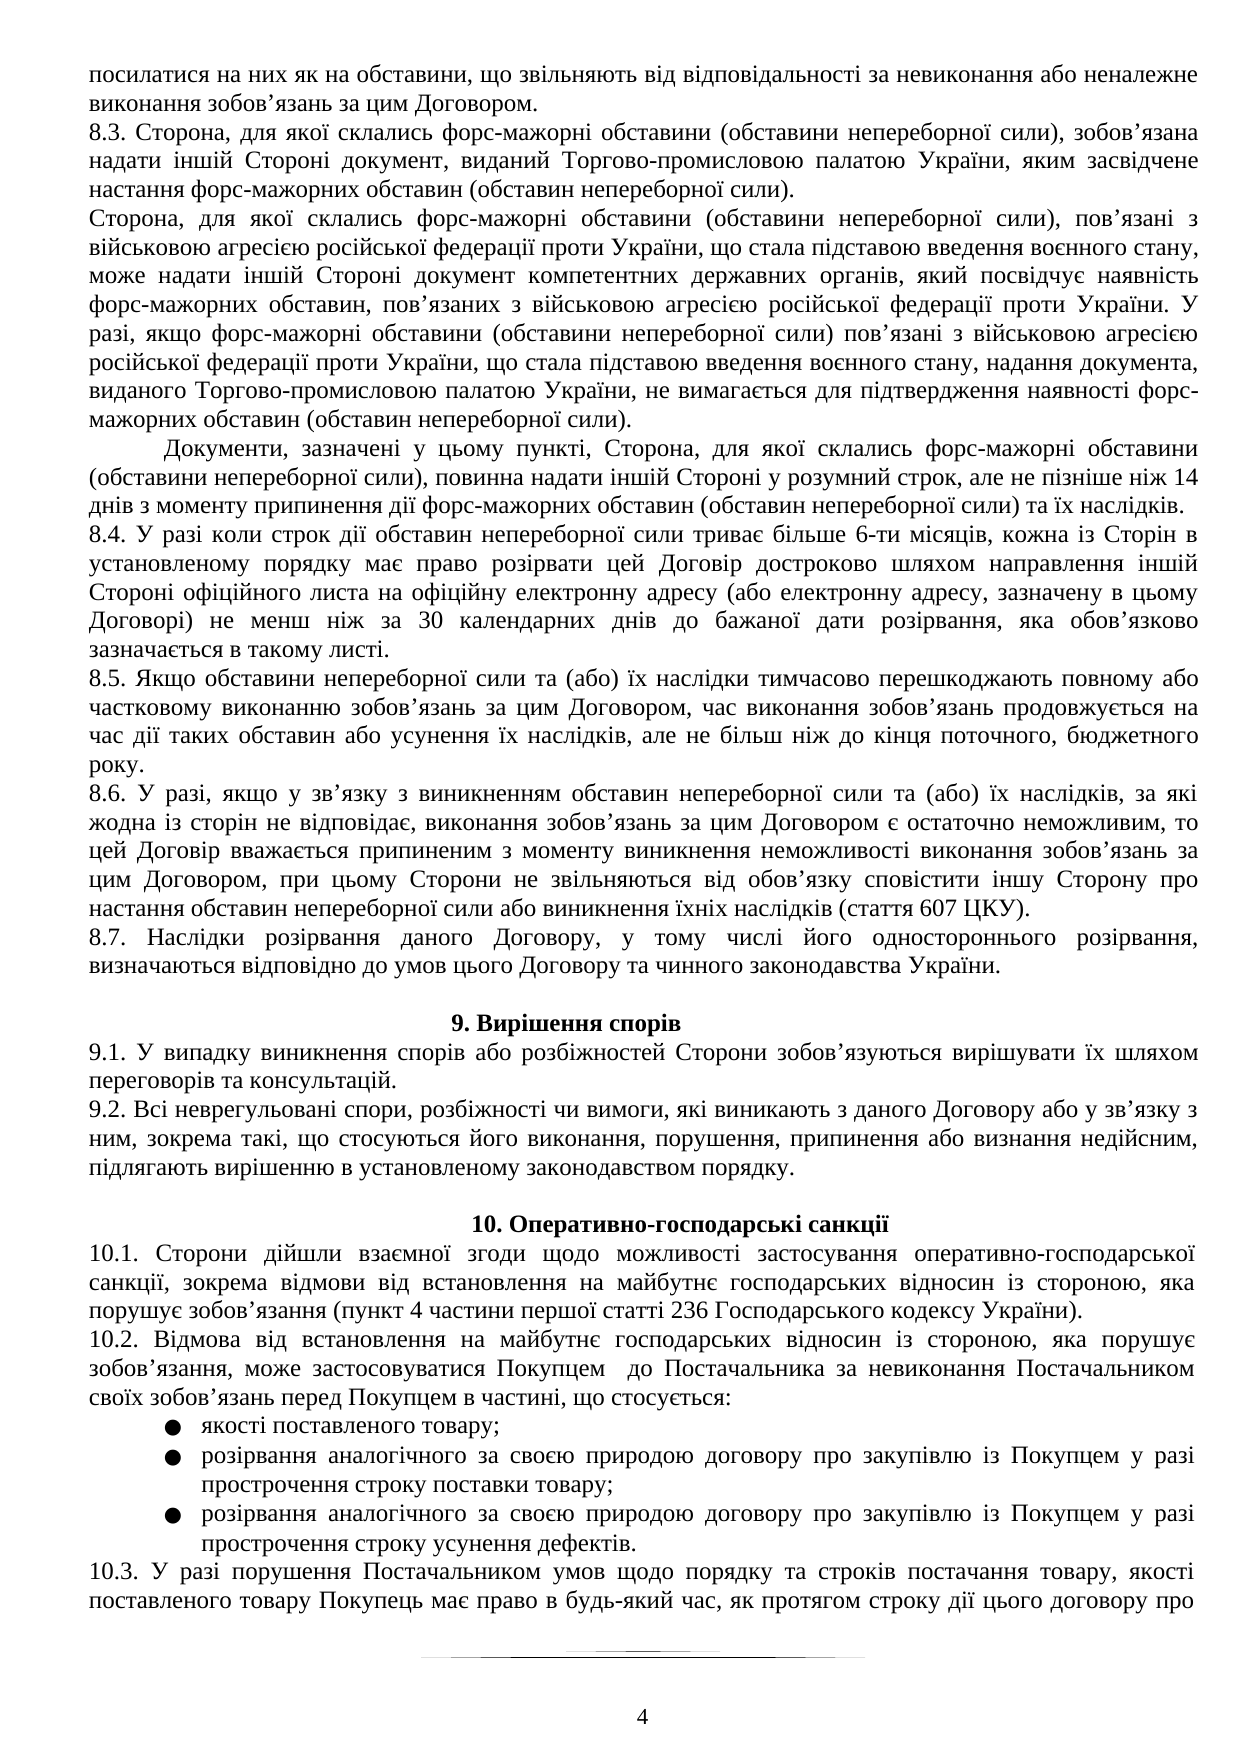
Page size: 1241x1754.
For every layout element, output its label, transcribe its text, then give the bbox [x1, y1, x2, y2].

text 9.1. У випадку виникнення спорів або розбіжностей Сторони зобов’язуються вирішувати їх шляхом переговорів та консультацій. [89, 1037, 1200, 1094]
text ● якості поставленого товару; [164, 1410, 1196, 1440]
text Документи, зазначені у цьому пункті, Сторона, для якої склались форс-мажорні обставини (обставини непереборної сили), повинна надати іншій Стороні у розумний строк, але не пізніше ніж 14 днів з моменту припинення дії форс-мажорних обставин (обставин непереборної сили) та їх наслідків. [89, 433, 1199, 519]
text 8.5. Якщо обставини непереборної сили та (або) їх наслідки тимчасово перешкоджають повному або частковому виконанню зобов’язань за цим Договором, час виконання зобов’язань продовжується на час дії таких обставин або усунення їх наслідків, але не більш ніж до кінця поточного, бюджетного року. [89, 663, 1199, 778]
text 10.2. Відмова від встановлення на майбутнє господарських відносин із стороною, яка порушує зобов’язання, може застосовуватися Покупцем до Постачальника за невиконання Постачальником своїх зобов’язань перед Покупцем в частині, що стосується: [89, 1324, 1196, 1410]
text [89, 59, 1199, 117]
text ● розірвання аналогічного за своєю природою договору про закупівлю із Покупцем у разі прострочення строку поставки товару; [164, 1440, 1196, 1498]
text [89, 1556, 1196, 1614]
text 8.3. Сторона, для якої склались форс-мажорні обставини (обставини непереборної сили), зобов’язана надати іншій Стороні документ, виданий Торгово-промисловою палатою України, яким засвідчене настання форс-мажорних обставин (обставин непереборної сили). [89, 117, 1199, 203]
text 8.6. У разі, якщо у зв’язку з виникненням обставин непереборної сили та (або) їх наслідків, за які жодна із сторін не відповідає, виконання зобов’язань за цим Договором є остаточно неможливим, то цей Договір вважається припиненим з моменту виникнення неможливості виконання зобов’язань за цим Договором, при цьому Сторони не звільняються від обов’язку сповістити іншу Сторону про настання обставин непереборної сили або виникнення їхніх наслідків (стаття 607 ЦКУ). [89, 778, 1199, 922]
text 9. Вирішення спорів [89, 1008, 1200, 1037]
text Сторона, для якої склались форс-мажорні обставини (обставини непереборної сили), пов’язані з військовою агресією російської федерації проти України, що стала підставою введення воєнного стану, може надати іншій Стороні документ компетентних державних органів, який посвідчує наявність форс-мажорних обставин, пов’язаних з військовою агресією російської федерації проти України. У разі, якщо форс-мажорні обставини (обставини непереборної сили) пов’язані з військовою агресією російської федерації проти України, що стала підставою введення воєнного стану, надання документа, виданого Торгово-промисловою палатою України, не вимагається для підтвердження наявності форс-мажорних обставин (обставин непереборної сили). [89, 203, 1199, 433]
text 8.7. Наслідки розірвання даного Договору, у тому числі його одностороннього розірвання, визначаються відповідно до умов цього Договору та чинного законодавства України. [89, 922, 1199, 979]
text 9.2. Всі неврегульовані спори, розбіжності чи вимоги, які виникають з даного Договору або у зв’язку з ним, зокрема такі, що стосуються його виконання, порушення, припинення або визнання недійсним, підлягають вирішенню в установленому законодавством порядку. [89, 1094, 1200, 1180]
text ● розірвання аналогічного за своєю природою договору про закупівлю із Покупцем у разі прострочення строку усунення дефектів. [164, 1498, 1196, 1556]
text 10. Оперативно-господарські санкції [89, 1209, 1196, 1238]
text 10.1. Сторони дійшли взаємної згоди щодо можливості застосування оперативно-господарської санкції, зокрема відмови від встановлення на майбутнє господарських відносин із стороною, яка порушує зобов’язання (пункт 4 частини першої статті 236 Господарського кодексу України). [89, 1238, 1196, 1324]
text 8.4. У разі коли строк дії обставин непереборної сили триває більше 6-ти місяців, кожна із Сторін в установленому порядку має право розірвати цей Договір достроково шляхом направлення іншій Стороні офіційного листа на офіційну електронну адресу (або електронну адресу, зазначену в цьому Договорі) не менш ніж за 30 календарних днів до бажаної дати розірвання, яка обов’язково зазначається в такому листі. [89, 519, 1199, 663]
